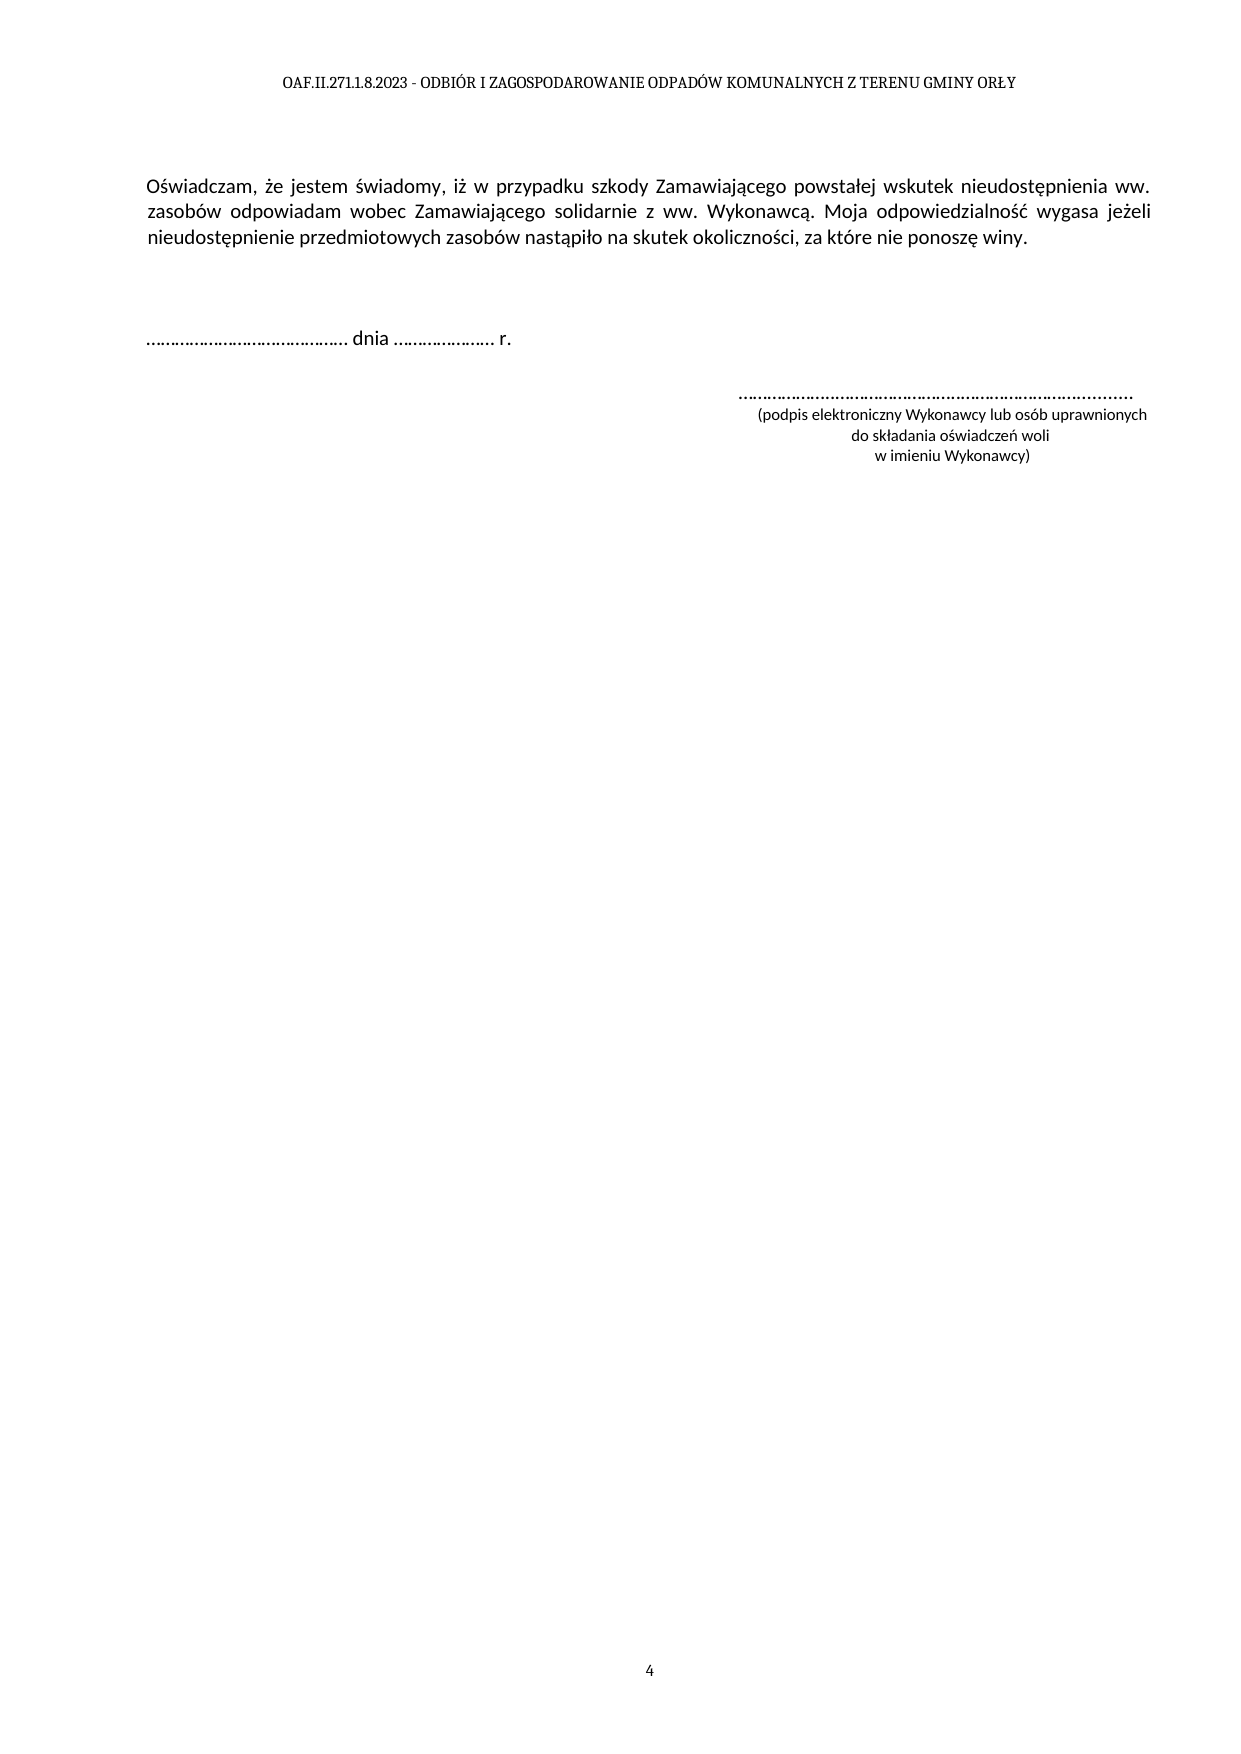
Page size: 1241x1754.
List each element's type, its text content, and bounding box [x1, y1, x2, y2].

text …………………………………… dnia ………………… r. [146, 326, 1131, 351]
text ………………..……………………..……………………........... [738, 351, 1152, 404]
text (podpis elektroniczny Wykonawcy lub osób uprawnionych do składania oświadczeń woli w imieniu Wykonawcy) [753, 404, 1152, 465]
text Oświadczam, że jestem świadomy, iż w przypadku szkody Zamawiającego powstałej wskutek nieudostępnienia ww. zasobów odpowiadam wobec Zamawiającego solidarnie z ww. Wykonawcą. Moja odpowiedzialność wygasa jeżeli nieudostępnienie przedmiotowych zasobów nastąpiło na skutek okoliczności, za które nie ponoszę winy. [146, 173, 1152, 249]
